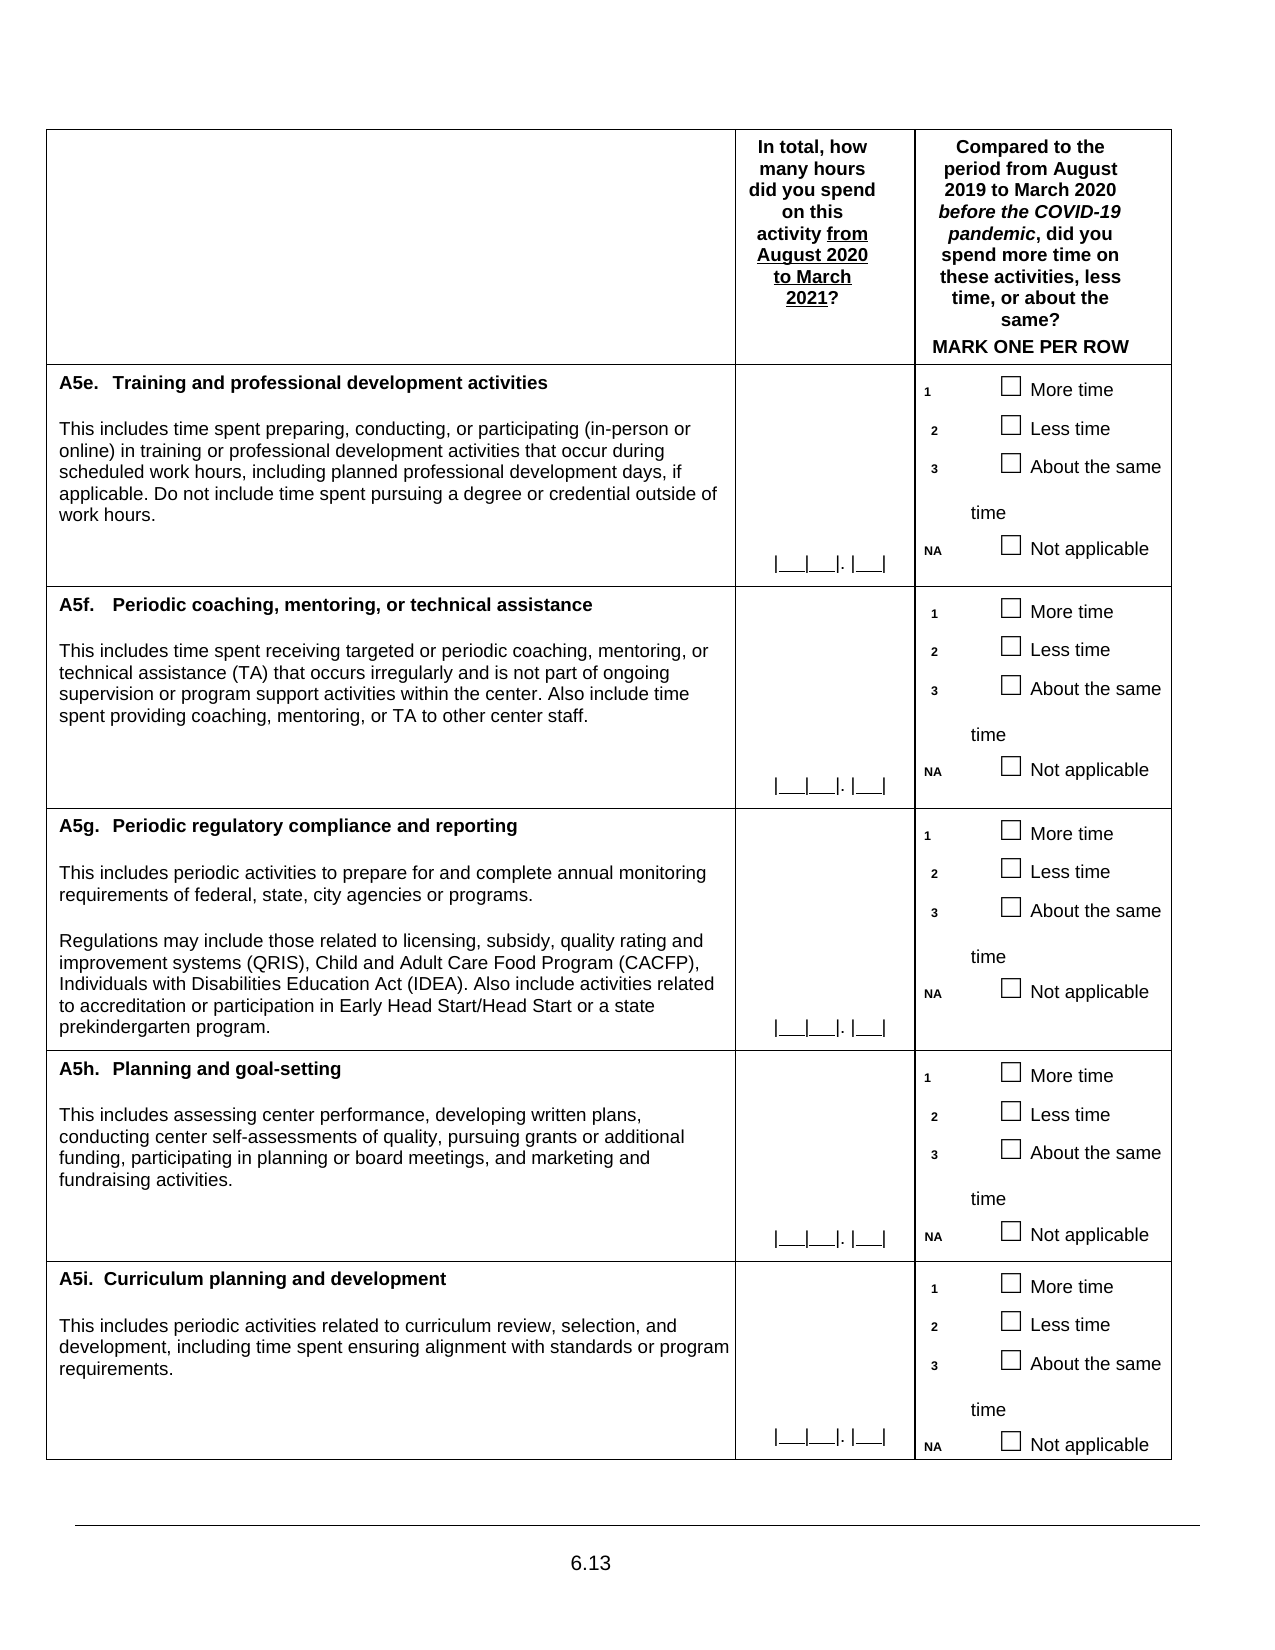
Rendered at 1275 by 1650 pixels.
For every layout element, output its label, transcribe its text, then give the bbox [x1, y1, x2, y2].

table_cell A5f. Periodic coaching, mentoring, or technical assistance This includes time spent receiving targeted or periodic coaching, mentoring, or technical assistance (TA) that occurs irregularly and is not part of ongoing supervision or program support activities within the center. Also include time spent providing coaching, mentoring, or TA to other center staff. [47, 587, 735, 808]
table_header [47, 130, 735, 364]
table_cell | | |. | | [736, 809, 914, 1050]
table_cell A5e. Training and professional development activities This includes time spent preparing, conducting, or participating (in-person or online) in training or professional development activities that occur during scheduled work hours, including planned professional development days, if applicable. Do not include time spent pursuing a degree or credential outside of work hours. [47, 365, 735, 586]
table_cell A5g. Periodic regulatory compliance and reporting This includes periodic activities to prepare for and complete annual monitoring requirements of federal, state, city agencies or programs. Regulations may include those related to licensing, subsidy, quality rating and improvement systems (QRIS), Child and Adult Care Food Program (CACFP), Individuals with Disabilities Education Act (IDEA). Also include activities related to accreditation or participation in Early Head Start/Head Start or a state prekindergarten program. [47, 809, 735, 1050]
table_cell | | |. | | [736, 1051, 914, 1261]
table_cell 1 □ More time 2 □ Less time 3 □ About the same time NA □ Not applicable [916, 587, 1171, 808]
table_cell | | |. | | [736, 365, 914, 586]
table_cell 1 □ More time 2 □ Less time 3 □ About the same time NA □ Not applicable [916, 809, 1171, 1050]
table_cell 1 □ More time 2 □ Less time 3 □ About the same time NA □ Not applicable [916, 1262, 1171, 1458]
table_cell A5h. Planning and goal-setting This includes assessing center performance, developing written plans, conducting center self-assessments of quality, pursuing grants or additional funding, participating in planning or board meetings, and marketing and fundraising activities. [47, 1051, 735, 1261]
table_header Compared to the period from August 2019 to March 2020 before the COVID-19 pandemic, did you spend more time on these activities, less time, or about the same? MARK ONE PER ROW [916, 130, 1171, 364]
table_cell | | |. | | [736, 587, 914, 808]
table_cell A5i. Curriculum planning and development This includes periodic activities related to curriculum review, selection, and development, including time spent ensuring alignment with standards or program requirements. [47, 1262, 735, 1458]
table_cell 1 □ More time 2 □ Less time 3 □ About the same time NA □ Not applicable [916, 365, 1171, 586]
table_header In total, how many hours did you spend on this activity from August 2020 to March 2021? [736, 130, 914, 364]
table_cell | | |. | | [736, 1262, 914, 1458]
table_cell 1 □ More time 2 □ Less time 3 □ About the same time NA □ Not applicable [916, 1051, 1171, 1261]
